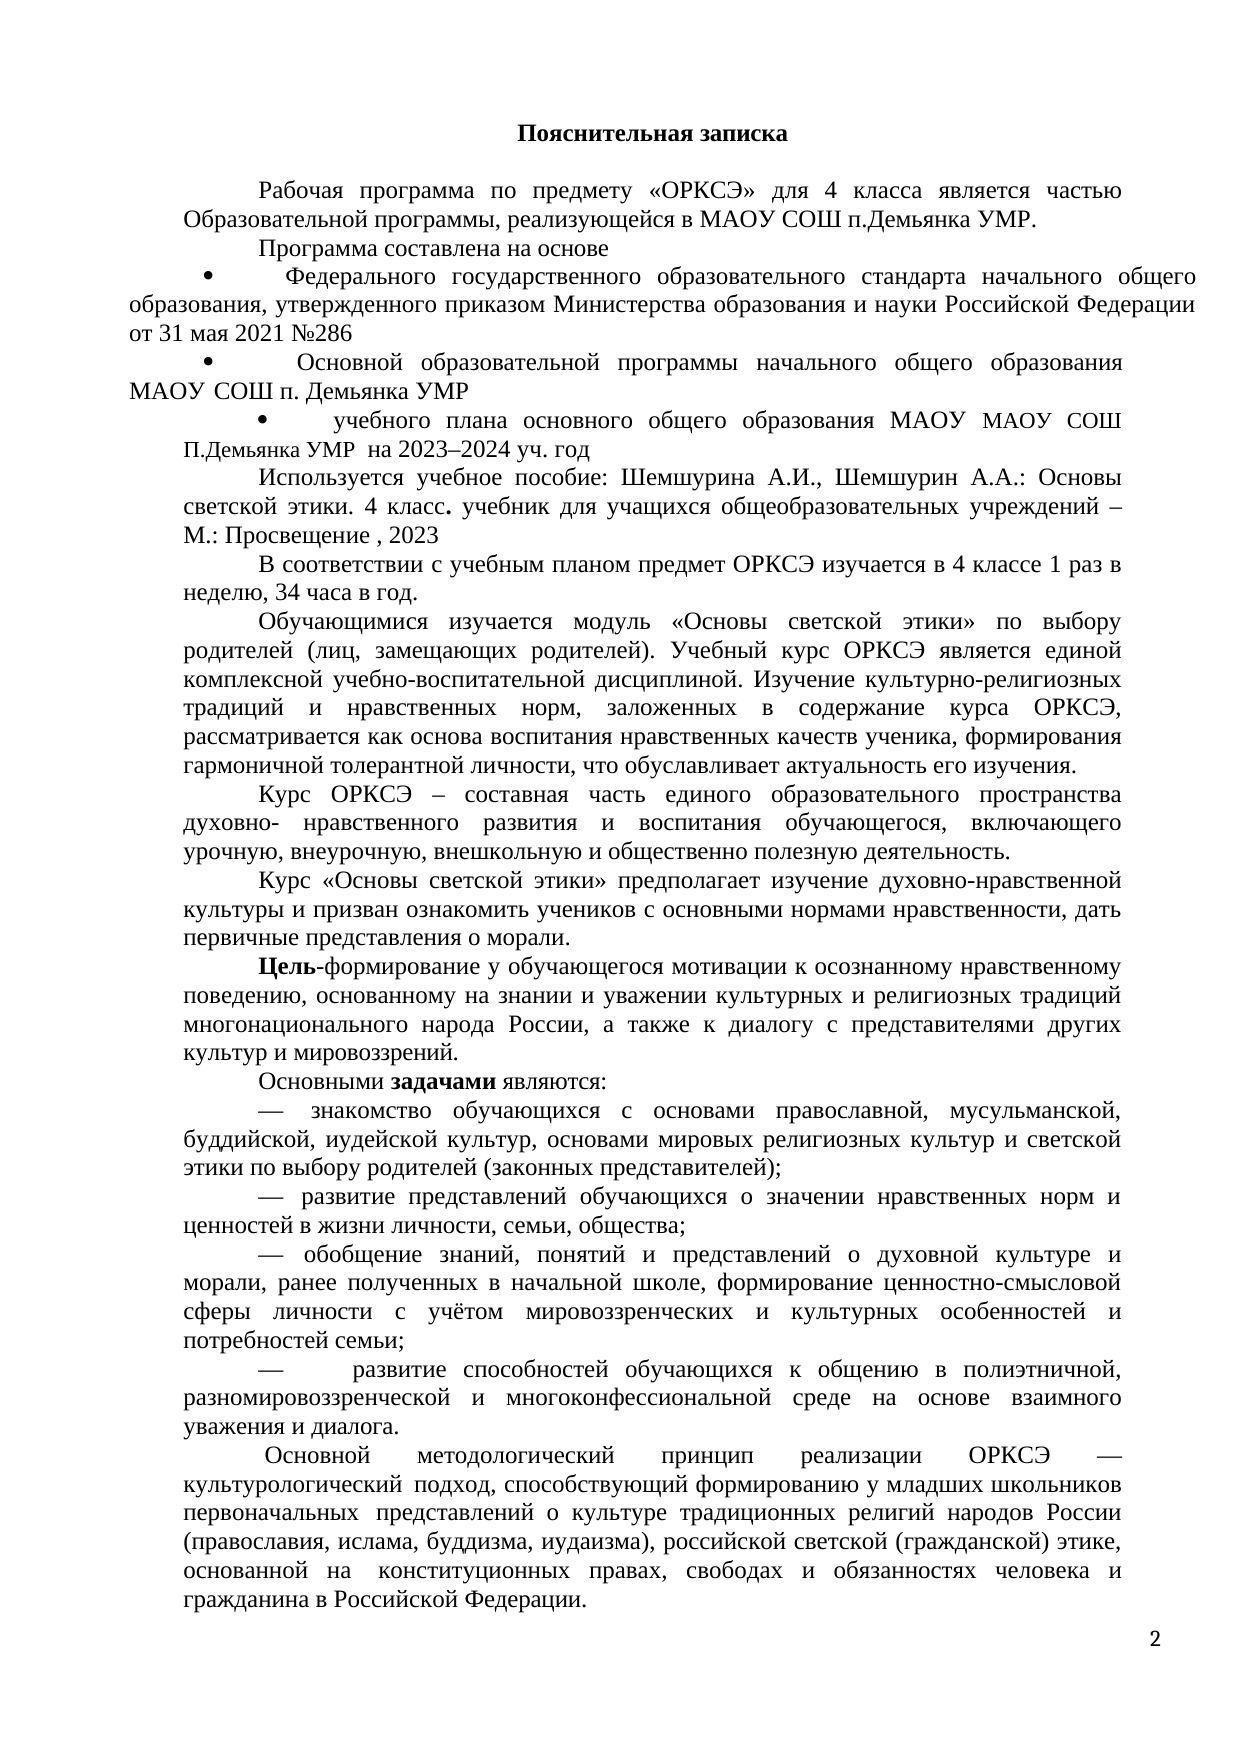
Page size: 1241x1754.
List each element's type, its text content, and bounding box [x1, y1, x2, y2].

text Курс ОРКСЭ – составная часть единого образовательного пространства духовно- нравственного развития и воспитания обучающегося, включающего урочную, внеурочную, внешкольную и общественно полезную деятельность. [183, 779, 1122, 865]
list знакомство обучающихся с основами православной, мусульманской, буддийской, иудейской культур, основами мировых религиозных культур и светской этики по выбору родителей (законных представителей); [183, 1095, 1122, 1181]
text Используется учебное пособие: Шемшурина А.И., Шемшурин А.А.: Основы светской этики. 4 класс. учебник для учащихся общеобразовательных учреждений – М.: Просвещение , 2023 [183, 462, 1123, 549]
text Программа составлена на основе [258, 233, 1137, 261]
list Федерального государственного образовательного стандарта начального общего образования, утвержденного приказом Министерства образования и науки Российской Федерации от 31 мая 2021 №286 [129, 262, 1196, 346]
text Рабочая программа по предмету «ОРКСЭ» для 4 класса является частью Образовательной программы, реализующейся в МАОУ СОШ п.Демьянка УМР. [183, 175, 1122, 233]
list развитие представлений обучающихся о значении нравственных норм и ценностей в жизни личности, семьи, общества; [183, 1181, 1122, 1239]
text Пояснительная записка [303, 118, 1002, 147]
text Основными задачами являются: [258, 1066, 1137, 1095]
list обобщение знаний, понятий и представлений о духовной культуре и морали, ранее полученных в начальной школе, формирование ценностно-смысловой сферы личности с учётом мировоззренческих и культурных особенностей и потребностей семьи; [183, 1239, 1122, 1354]
text Курс «Основы светской этики» предполагает изучение духовно-нравственной культуры и призван ознакомить учеников с основными нормами нравственности, дать первичные представления о морали. [183, 865, 1122, 951]
text Обучающимися изучается модуль «Основы светской этики» по выбору родителей (лиц, замещающих родителей). Учебный курс ОРКСЭ является единой комплексной учебно-воспитательной дисциплиной. Изучение культурно-религиозных традиций и нравственных норм, заложенных в содержание курса ОРКСЭ, рассматривается как основа воспитания нравственных качеств ученика, формирования гармоничной толерантной личности, что обуславливает актуальность его изучения. [183, 606, 1122, 779]
list Основной образовательной программы начального общего образования МАОУ СОШ п. Демьянка УМР [129, 347, 1123, 404]
list развитие способностей обучающихся к общению в полиэтничной, разномировоззренческой и многоконфессиональной среде на основе взаимного уважения и диалога. [183, 1354, 1122, 1440]
text В соответствии с учебным планом предмет ОРКСЭ изучается в 4 классе 1 раз в неделю, 34 часа в год. [183, 549, 1122, 606]
text Цель-формирование у обучающегося мотивации к осознанному нравственному поведению, основанному на знании и уважении культурных и религиозных традиций многонационального народа России, а также к диалогу с представителями других культур и мировоззрений. [183, 951, 1122, 1066]
text Основной методологический принцип реализации ОРКСЭ — культурологический подход, способствующий формированию у младших школьников первоначальных представлений о культуре традиционных религий народов России (православия, ислама, буддизма, иудаизма), российской светской (гражданской) этике, основанной на конституционных правах, свободах и обязанностях человека и гражданина в Российской Федерации. [183, 1440, 1122, 1612]
list учебного плана основного общего образования МАОУ МАОУ СОШ П.Демьянка УМР на 2023–2024 уч. год [183, 405, 1122, 462]
